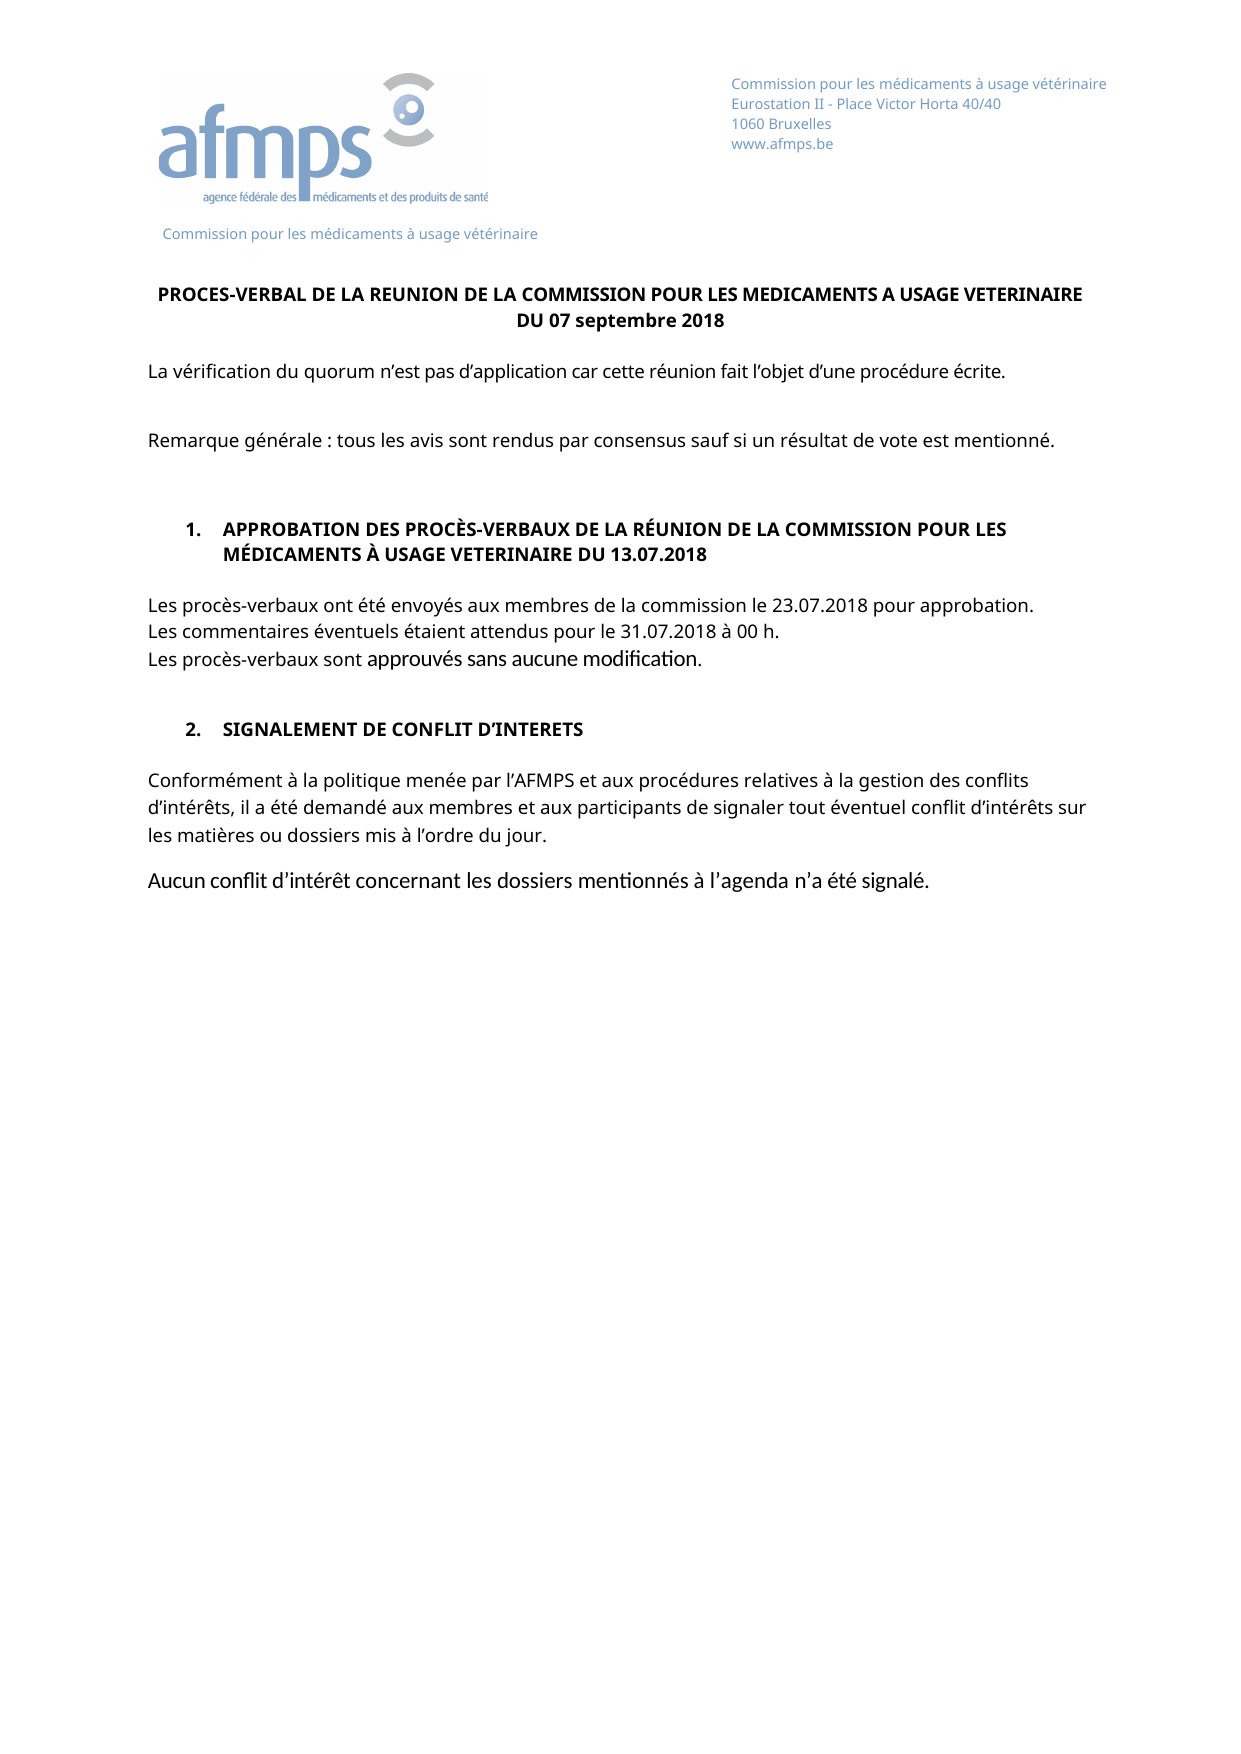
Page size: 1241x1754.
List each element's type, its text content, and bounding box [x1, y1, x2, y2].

text Conformément à la politique menée par l’AFMPS et aux procédures relatives à la gestion des conflits d’intérêts, il a été demandé aux membres et aux participants de signaler tout éventuel conflit d’intérêts sur les matières ou dossiers mis à l’ordre du jour. [148, 767, 1093, 848]
text Les procès-verbaux sont approuvés sans aucune modification. [148, 644, 1093, 672]
text Les procès-verbaux ont été envoyés aux membres de la commission le 23.07.2018 pour approbation. [148, 593, 1093, 618]
text PROCES-VERBAL DE LA REUNION DE LA COMMISSION POUR LES MEDICAMENTS A USAGE VETERINAIRE DU 07 septembre 2018 [148, 281, 1093, 332]
list SIGNALEMENT DE CONFLIT D’INTERETS [185, 716, 1093, 742]
text Aucun conflit d’intérêt concernant les dossiers mentionnés à l’agenda n’a été signalé. [148, 866, 1093, 894]
picture [158, 73, 488, 204]
text Remarque générale : tous les avis sont rendus par consensus sauf si un résultat de vote est mentionné. [148, 428, 1093, 453]
list APPROBATION DES PROCÈS-VERBAUX DE LA RÉUNION DE LA COMMISSION POUR LES MÉDICAMENTS À USAGE VETERINAIRE DU 13.07.2018 [185, 516, 1093, 567]
text La vérification du quorum n’est pas d’application car cette réunion fait l’objet d’une procédure écrite. [148, 358, 1093, 383]
text Les commentaires éventuels étaient attendus pour le 31.07.2018 à 00 h. [148, 618, 1093, 644]
